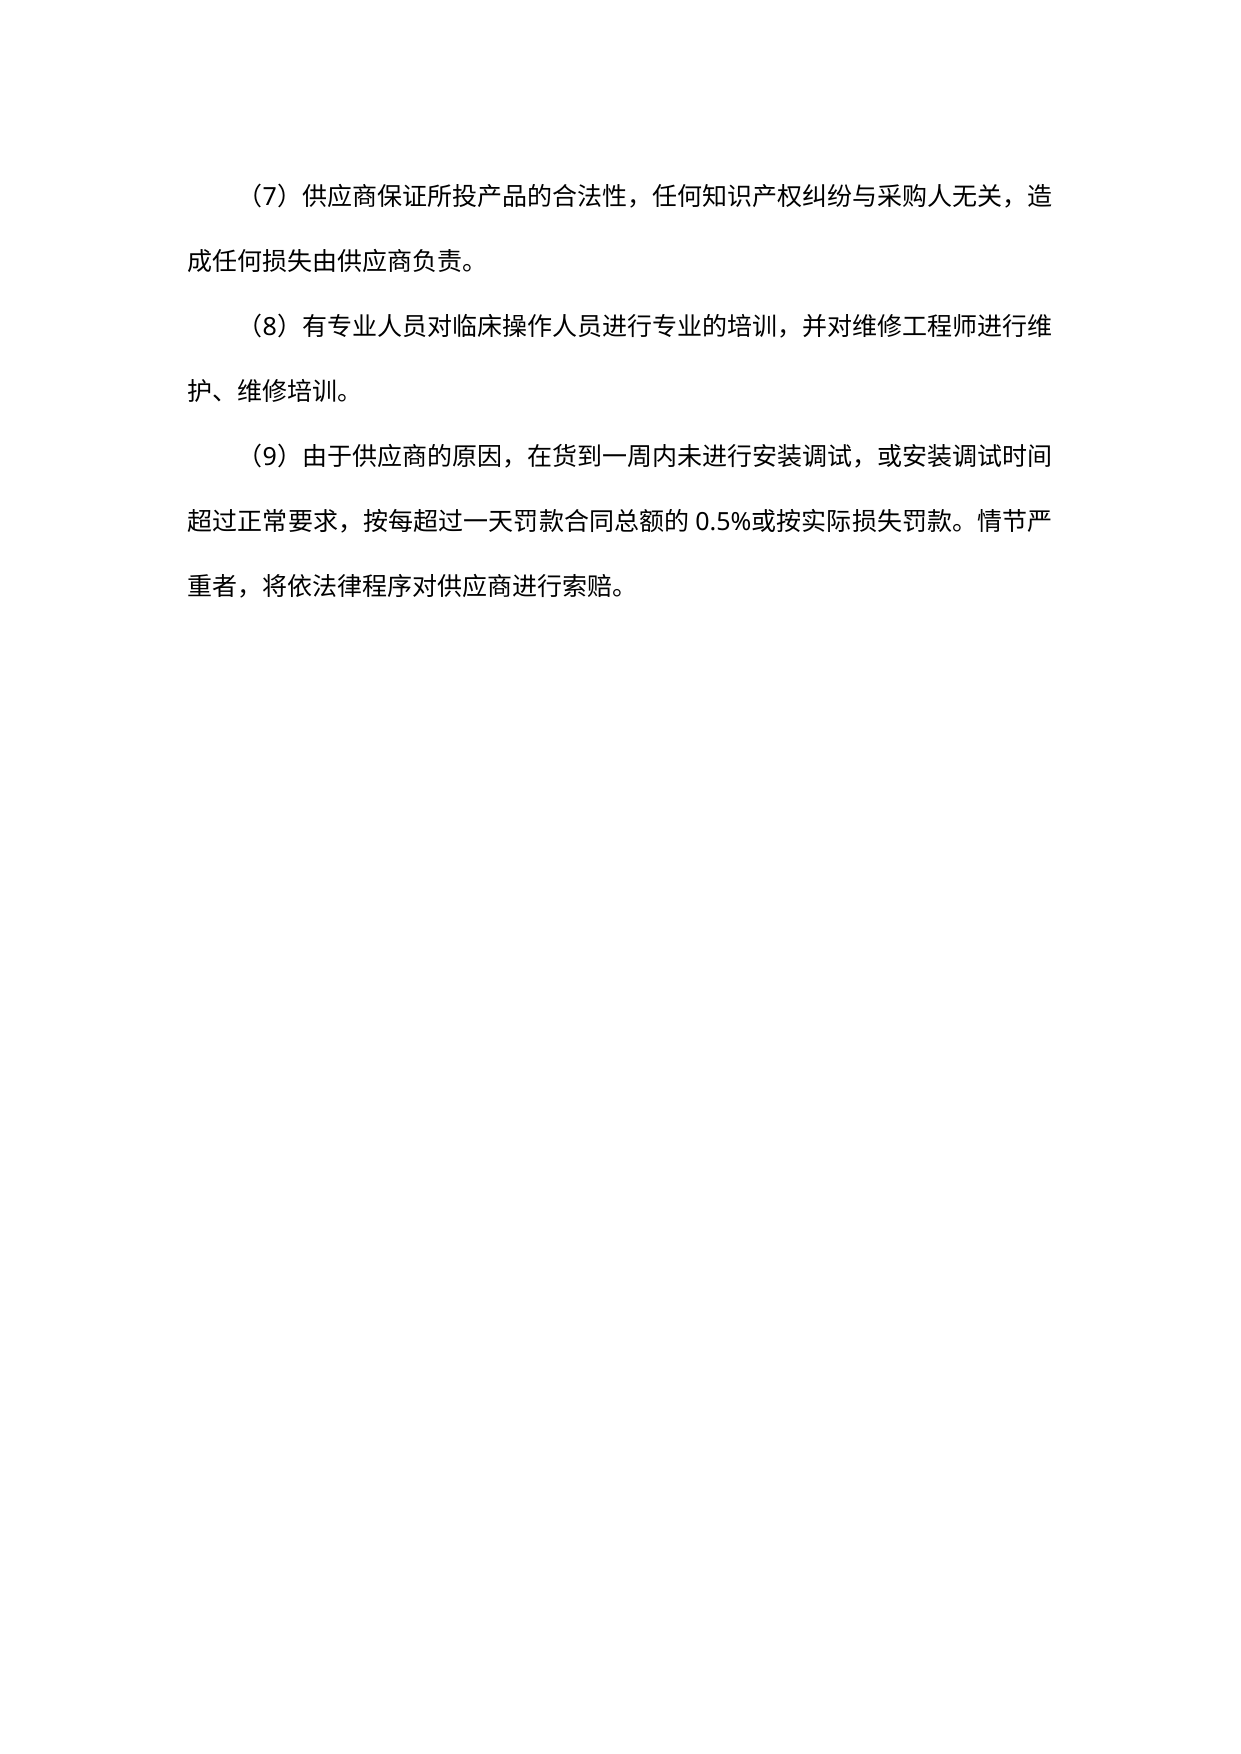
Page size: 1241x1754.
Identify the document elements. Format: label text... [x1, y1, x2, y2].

text （8）有专业人员对临床操作人员进行专业的培训，并对维修工程师进行维护、维修培训。 [187, 292, 1053, 422]
text （7）供应商保证所投产品的合法性，任何知识产权纠纷与采购人无关，造成任何损失由供应商负责。 [187, 162, 1053, 292]
text （9）由于供应商的原因，在货到一周内未进行安装调试，或安装调试时间超过正常要求，按每超过一天罚款合同总额的0.5%或按实际损失罚款。情节严重者，将依法律程序对供应商进行索赔。 [187, 422, 1053, 617]
